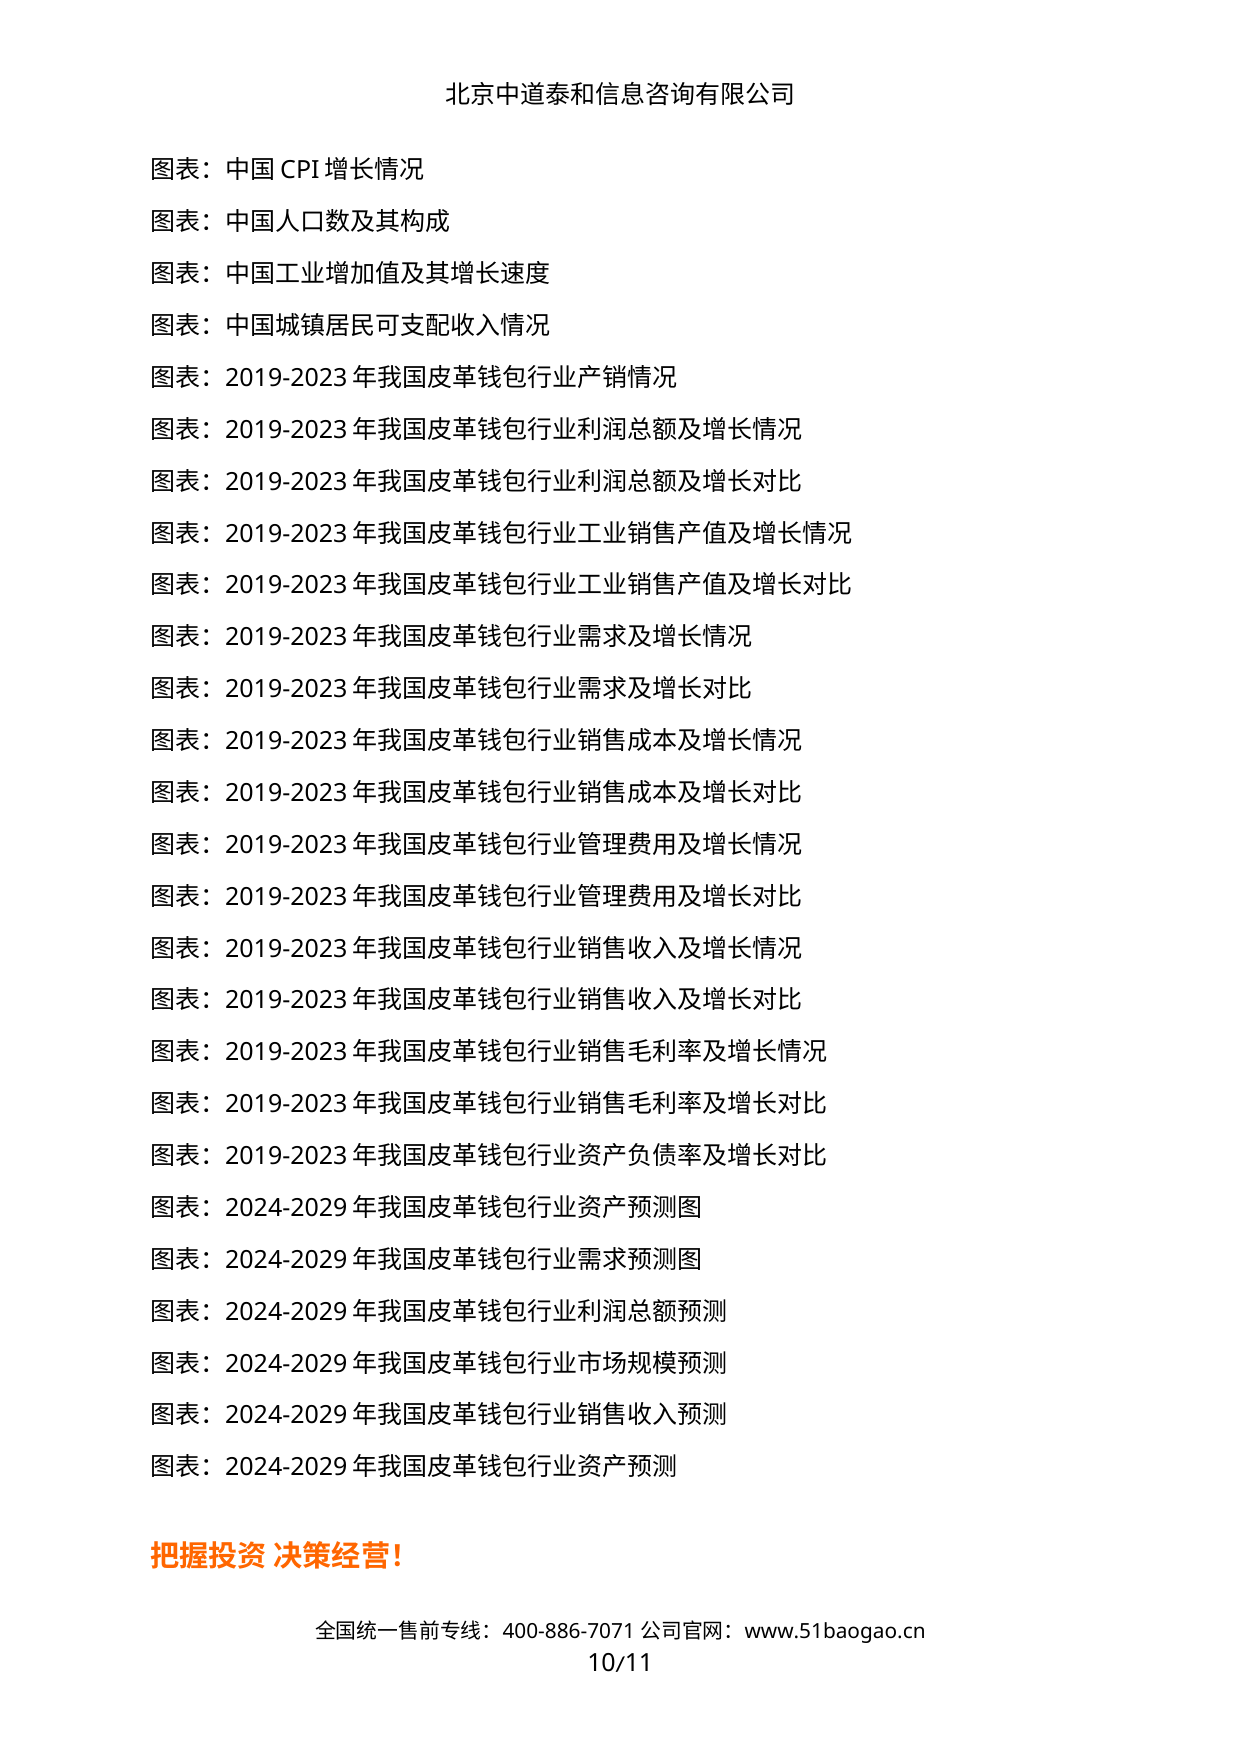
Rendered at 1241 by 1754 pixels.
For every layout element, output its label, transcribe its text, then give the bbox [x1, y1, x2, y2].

text 图表：2019-2023年我国皮革钱包行业资产负债率及增长对比 [150, 1136, 1090, 1172]
text 图表：中国工业增加值及其增长速度 [150, 254, 1090, 290]
text 图表：2019-2023年我国皮革钱包行业管理费用及增长情况 [150, 824, 1090, 861]
text 图表：2019-2023年我国皮革钱包行业工业销售产值及增长情况 [150, 513, 1090, 549]
text 图表：2019-2023年我国皮革钱包行业销售毛利率及增长情况 [150, 1032, 1090, 1068]
text 图表：中国人口数及其构成 [150, 202, 1090, 238]
text 图表：2019-2023年我国皮革钱包行业利润总额及增长情况 [150, 409, 1090, 446]
text 图表：2019-2023年我国皮革钱包行业工业销售产值及增长对比 [150, 565, 1090, 601]
text 图表：2019-2023年我国皮革钱包行业销售收入及增长情况 [150, 928, 1090, 964]
text 图表：2024-2029年我国皮革钱包行业资产预测图 [150, 1187, 1090, 1224]
text 图表：2019-2023年我国皮革钱包行业需求及增长对比 [150, 669, 1090, 705]
text 图表：2019-2023年我国皮革钱包行业需求及增长情况 [150, 617, 1090, 653]
text 图表：2019-2023年我国皮革钱包行业销售成本及增长情况 [150, 721, 1090, 757]
text 图表：2024-2029年我国皮革钱包行业市场规模预测 [150, 1343, 1090, 1379]
text 图表：2019-2023年我国皮革钱包行业销售成本及增长对比 [150, 772, 1090, 809]
text 图表：2024-2029年我国皮革钱包行业销售收入预测 [150, 1395, 1090, 1431]
text 图表：中国CPI增长情况 [150, 150, 1090, 186]
text 图表：2019-2023年我国皮革钱包行业利润总额及增长对比 [150, 461, 1090, 497]
text 图表：2019-2023年我国皮革钱包行业销售毛利率及增长对比 [150, 1084, 1090, 1120]
text 图表：2019-2023年我国皮革钱包行业管理费用及增长对比 [150, 876, 1090, 912]
text 图表：2024-2029年我国皮革钱包行业需求预测图 [150, 1239, 1090, 1276]
text 图表：2019-2023年我国皮革钱包行业销售收入及增长对比 [150, 980, 1090, 1016]
text 图表：2019-2023年我国皮革钱包行业产销情况 [150, 357, 1090, 394]
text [150, 1499, 1090, 1575]
text 图表：中国城镇居民可支配收入情况 [150, 306, 1090, 342]
text 图表：2024-2029年我国皮革钱包行业利润总额预测 [150, 1291, 1090, 1327]
text 图表：2024-2029年我国皮革钱包行业资产预测 [150, 1447, 1090, 1483]
